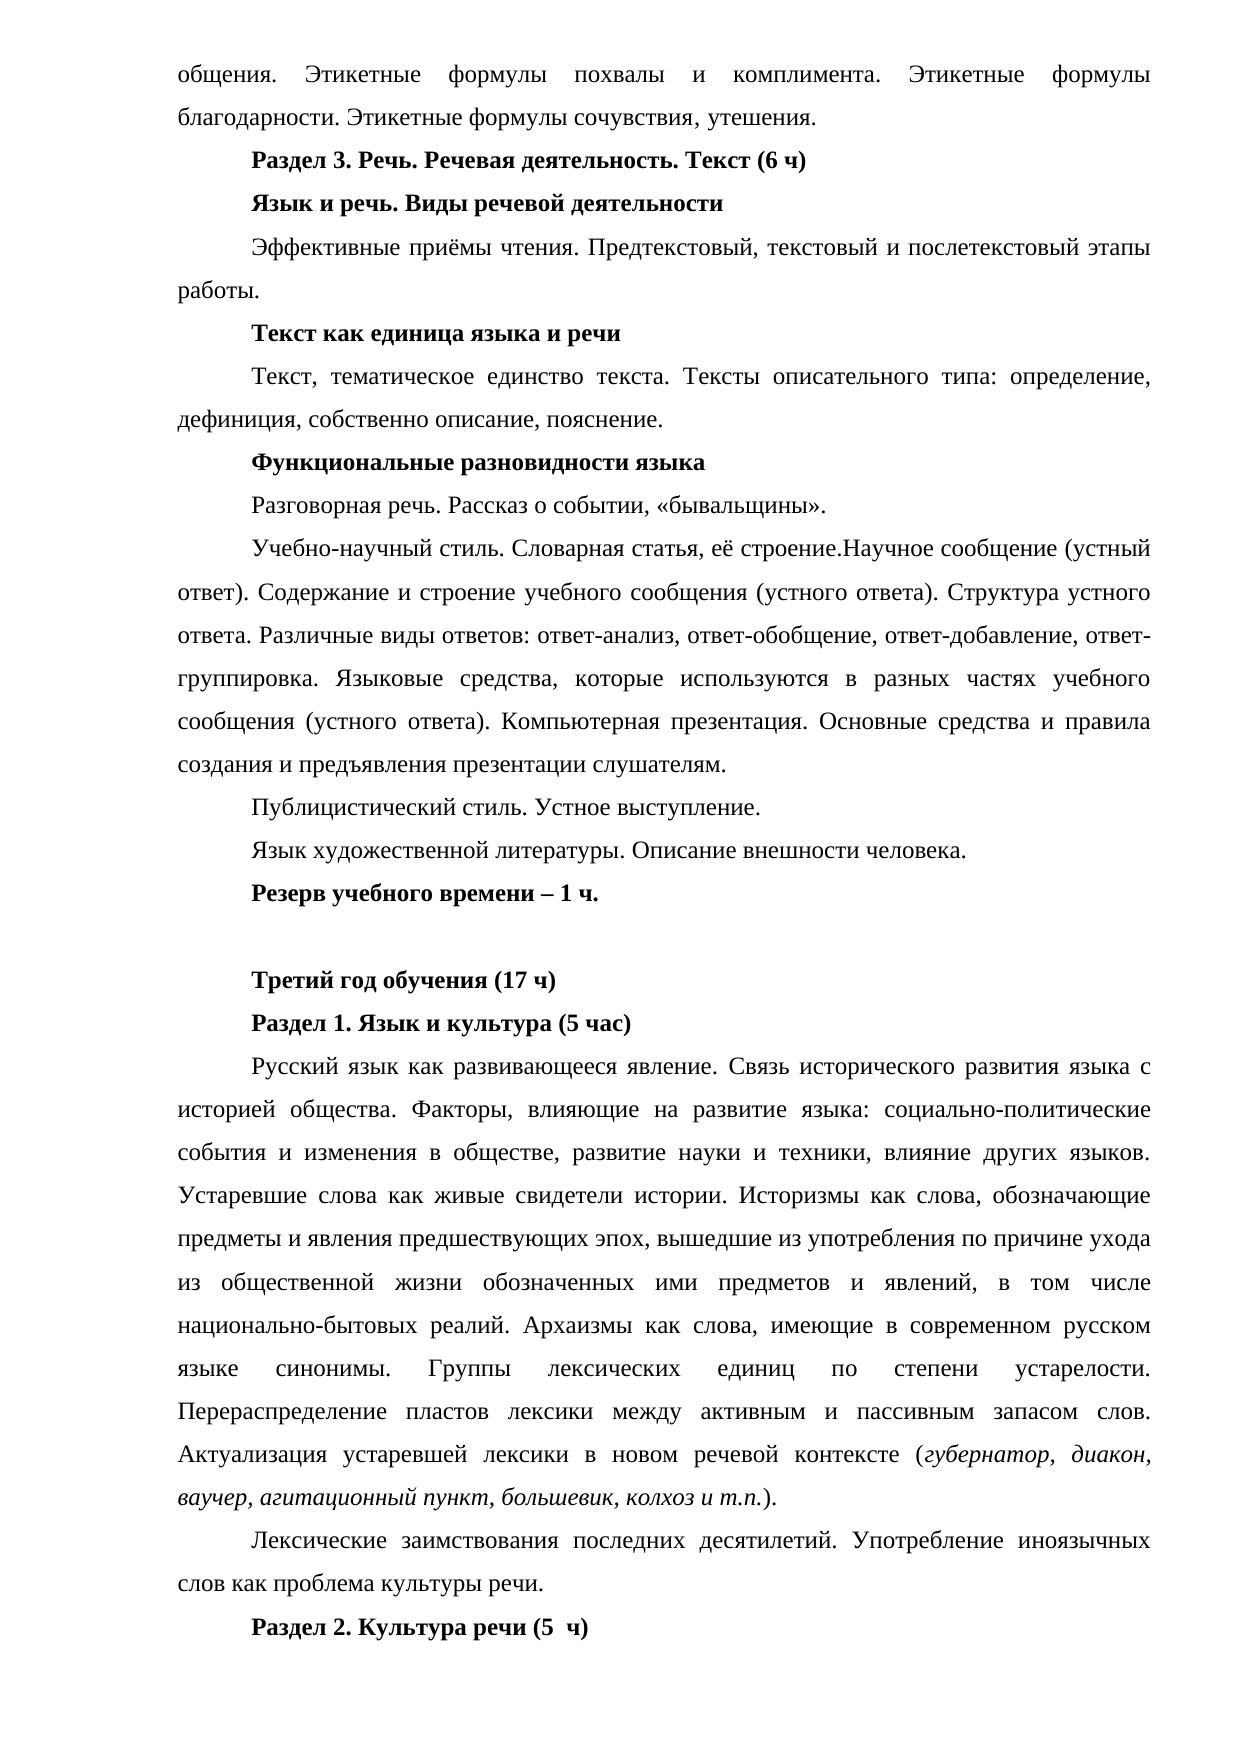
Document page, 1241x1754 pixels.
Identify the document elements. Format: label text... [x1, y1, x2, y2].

text Текст как единица языка и речи [177, 318, 1152, 347]
text Третий год обучения (17 ч) [177, 965, 1152, 993]
text Лексические заимствования последних десятилетий. Употребление иноязычных слов как проблема культуры речи. [177, 1525, 1152, 1597]
text Язык и речь. Виды речевой деятельности [177, 188, 1152, 217]
text Разговорная речь. Рассказ о событии, «бывальщины». [177, 490, 1152, 519]
text Русский язык как развивающееся явление. Связь исторического развития языка с историей общества. Факторы, влияющие на развитие языка: социально-политические события и изменения в обществе, развитие науки и техники, влияние других языков. Устаревшие слова как живые свидетели истории. Историзмы как слова, обозначающие предметы и явления предшествующих эпох, вышедшие из употребления по причине ухода из общественной жизни обозначенных ими предметов и явлений, в том числе национально-бытовых реалий. Архаизмы как слова, имеющие в современном русском языке синонимы. Группы лексических единиц по степени устарелости. Перераспределение пластов лексики между активным и пассивным запасом слов. Актуализация устаревшей лексики в новом речевой контексте (губернатор, диакон, ваучер, агитационный пункт, большевик, колхоз и т.п.). [177, 1051, 1152, 1511]
text Раздел 1. Язык и культура (5 час) [177, 1008, 1152, 1037]
text Раздел 2. Культура речи (5 ч) [177, 1612, 1152, 1640]
text Эффективные приёмы чтения. Предтекстовый, текстовый и послетекстовый этапы работы. [177, 232, 1152, 303]
text Функциональные разновидности языка [177, 447, 1152, 476]
text Язык художественной литературы. Описание внешности человека. [177, 835, 1152, 864]
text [177, 59, 1152, 131]
text Резерв учебного времени – 1 ч. [177, 878, 1152, 907]
text Публицистический стиль. Устное выступление. [177, 792, 1152, 821]
text Текст, тематическое единство текста. Тексты описательного типа: определение, дефиниция, собственно описание, пояснение. [177, 361, 1152, 433]
text Раздел 3. Речь. Речевая деятельность. Текст (6 ч) [177, 145, 1152, 174]
text Учебно-научный стиль. Словарная статья, её строение.Научное сообщение (устный ответ). Содержание и строение учебного сообщения (устного ответа). Структура устного ответа. Различные виды ответов: ответ-анализ, ответ-обобщение, ответ-добавление, ответ-группировка. Языковые средства, которые используются в разных частях учебного сообщения (устного ответа). Компьютерная презентация. Основные средства и правила создания и предъявления презентации слушателям. [177, 533, 1152, 778]
